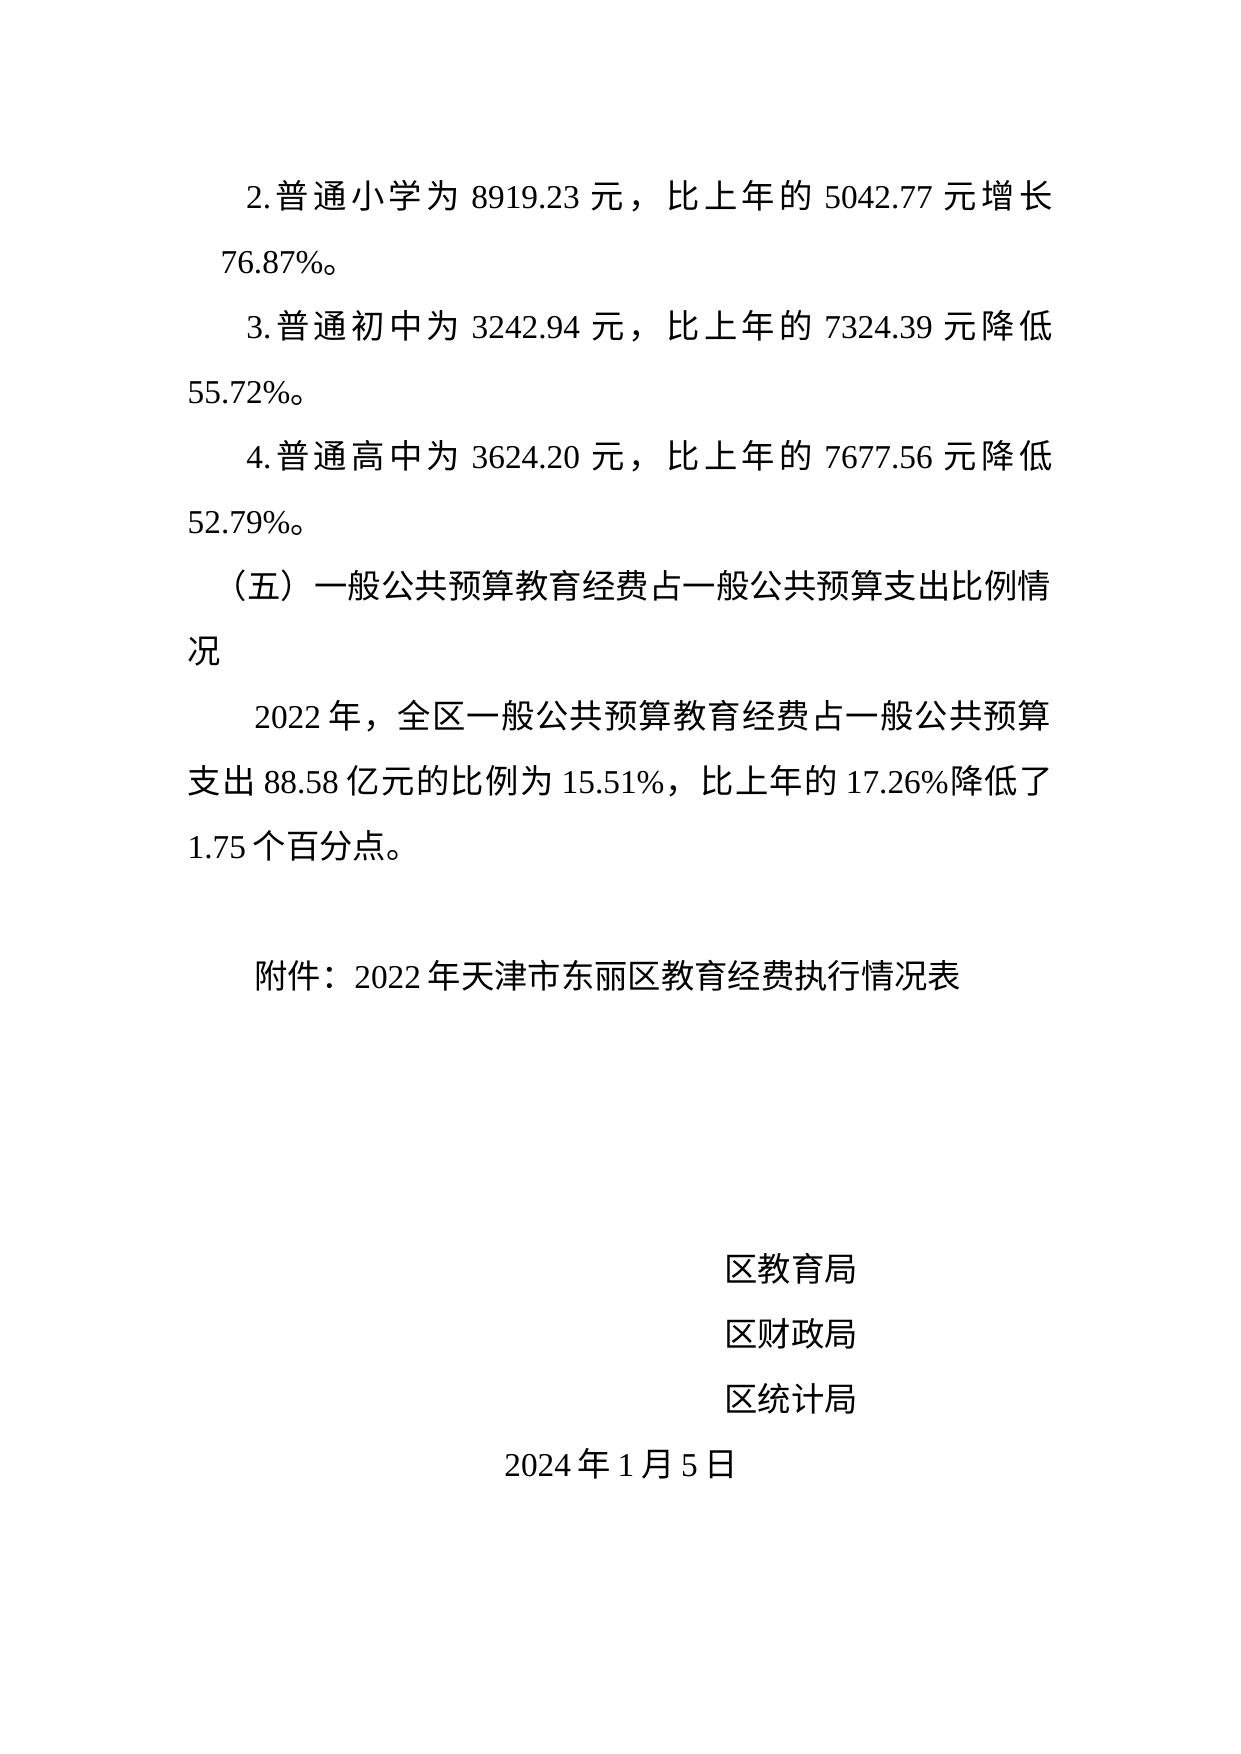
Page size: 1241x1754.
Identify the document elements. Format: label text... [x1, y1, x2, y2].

text 区财政局 [187, 1299, 1053, 1364]
list 2024年1月5日 [187, 1429, 1053, 1494]
text 2.普通小学为8919.23元，比上年的5042.77元增长76.87%。 [220, 162, 1053, 292]
text 区统计局 [187, 1364, 1053, 1429]
text 4.普通高中为3624.20元，比上年的7677.56元降低52.79%。 [187, 422, 1053, 552]
text 3.普通初中为3242.94元，比上年的7324.39元降低55.72%。 [187, 292, 1053, 422]
text 2022年，全区一般公共预算教育经费占一般公共预算支出88.58亿元的比例为15.51%，比上年的17.26%降低了1.75个百分点。 [187, 682, 1053, 877]
text 区教育局 [187, 1234, 1053, 1299]
text 附件：2022年天津市东丽区教育经费执行情况表 [187, 942, 1053, 1007]
text （五）一般公共预算教育经费占一般公共预算支出比例情况 [187, 552, 1053, 682]
